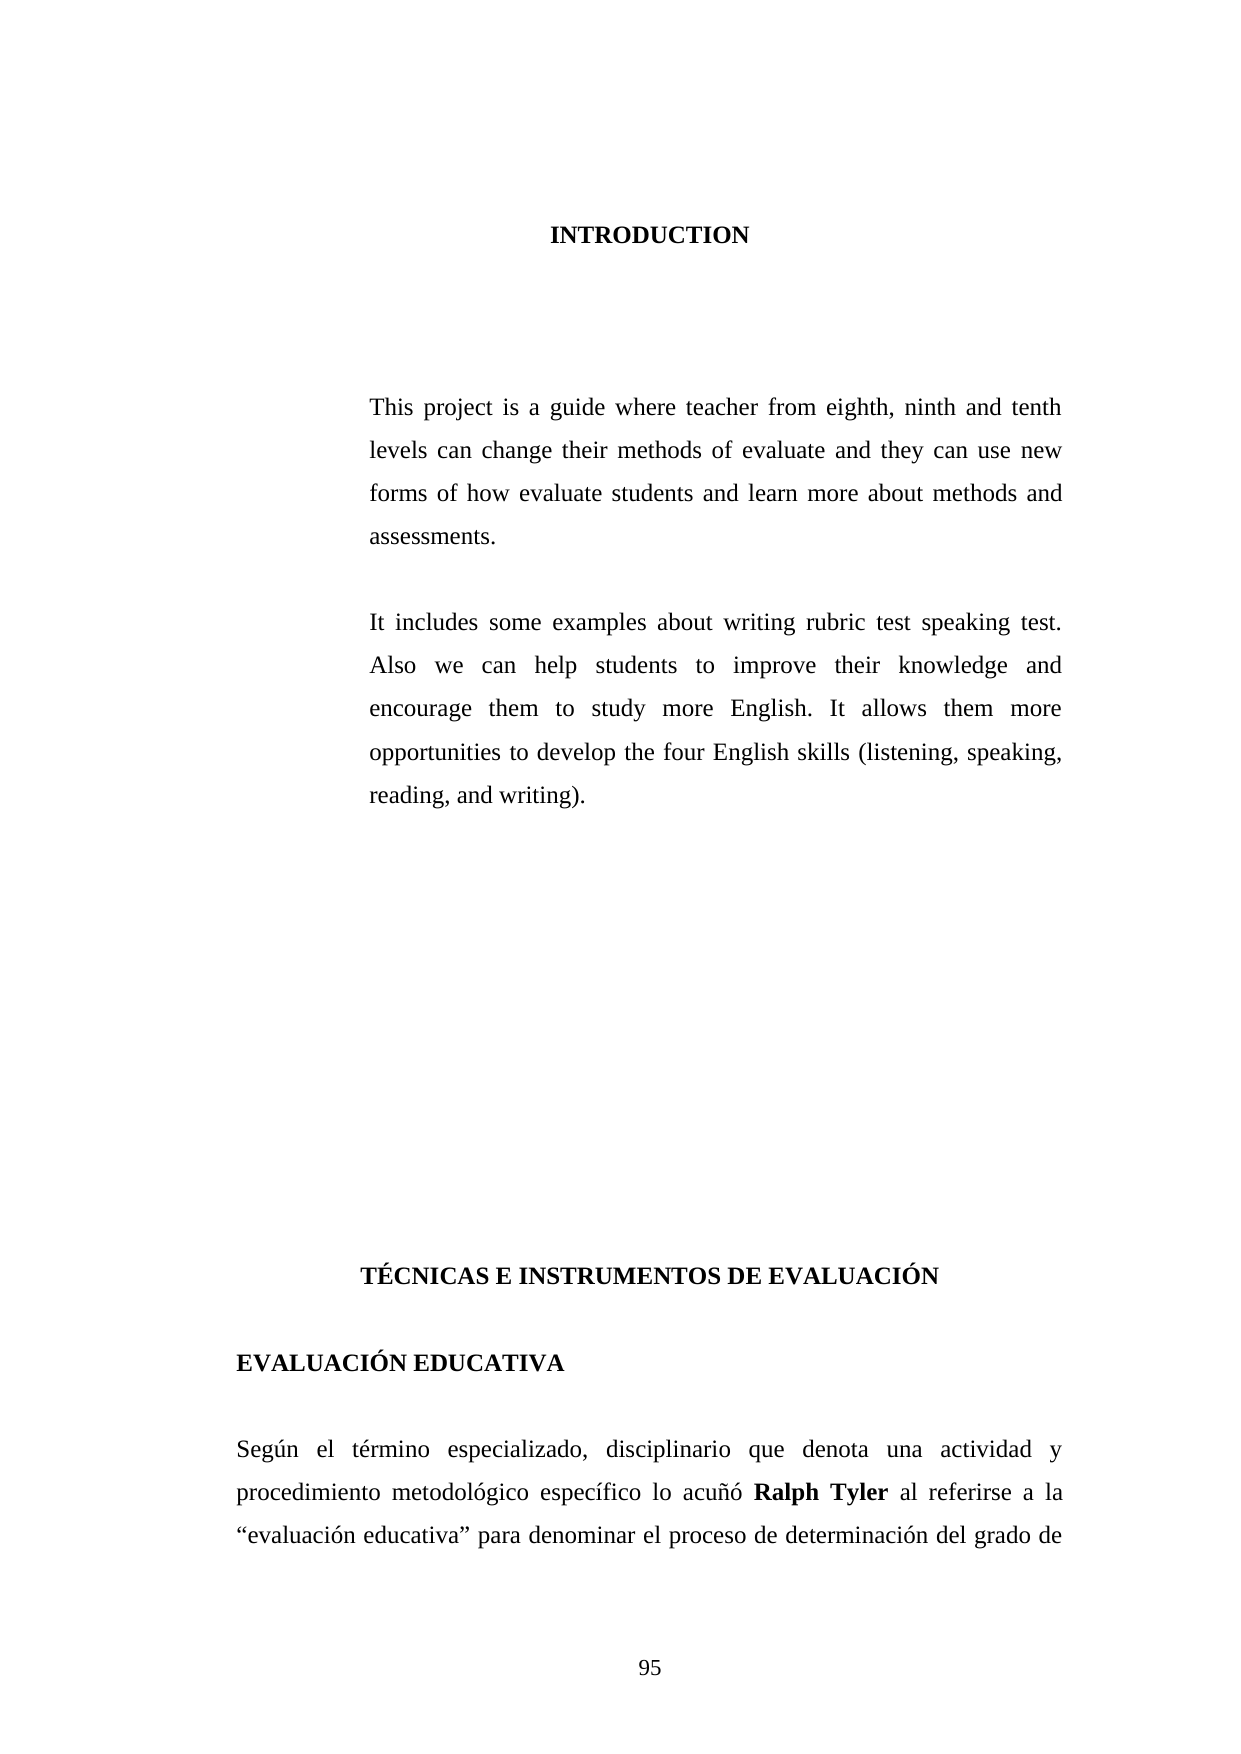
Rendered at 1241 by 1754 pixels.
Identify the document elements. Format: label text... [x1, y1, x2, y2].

text This project is a guide where teacher from eighth, ninth and tenth levels can change their methods of evaluate and they can use new forms of how evaluate students and learn more about methods and assessments. [369, 392, 1063, 550]
subtitle TÉCNICAS E INSTRUMENTOS DE EVALUACIÓN [236, 1261, 1063, 1290]
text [236, 1434, 1063, 1549]
subtitle EVALUACIÓN EDUCATIVA [236, 1348, 1063, 1376]
text It includes some examples about writing rubric test speaking test. Also we can help students to improve their knowledge and encourage them to study more English. It allows them more opportunities to develop the four English skills (listening, speaking, reading, and writing). [369, 607, 1063, 808]
subtitle INTRODUCTION [236, 220, 1063, 249]
